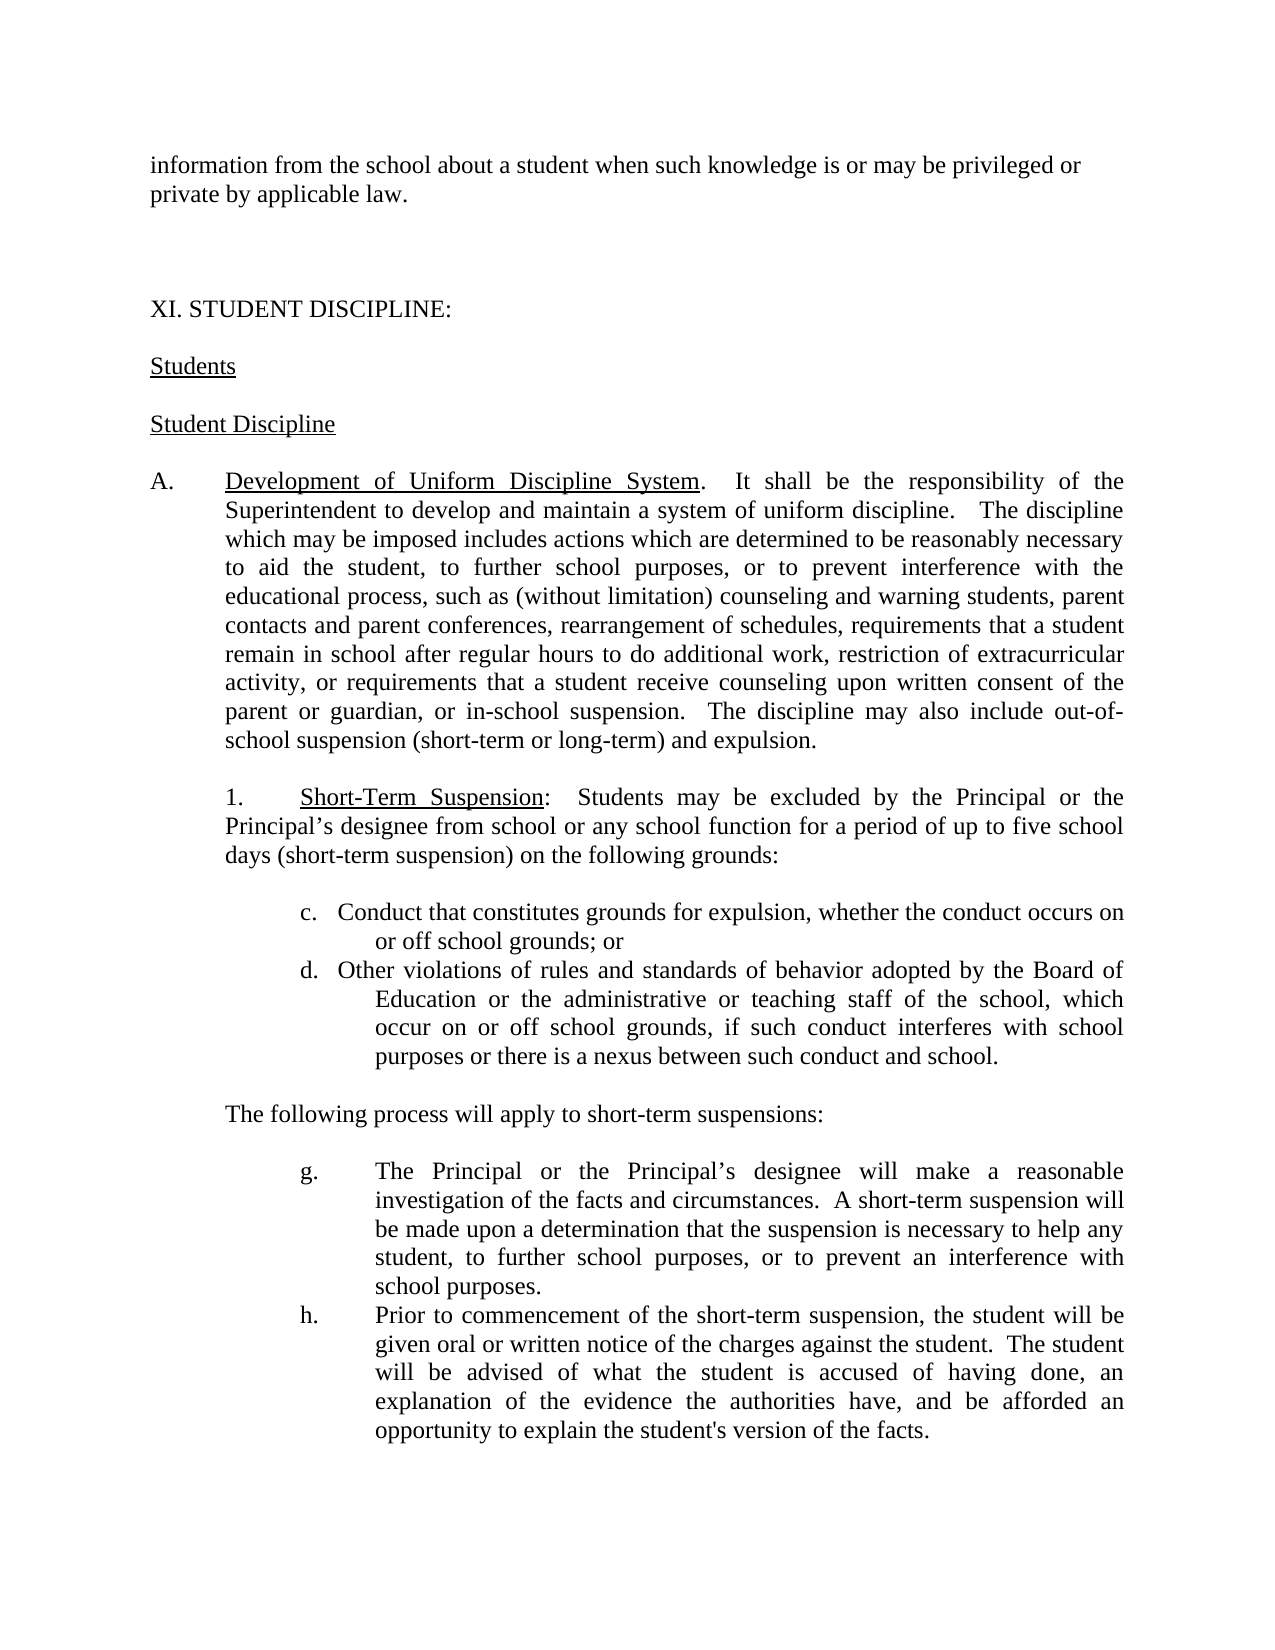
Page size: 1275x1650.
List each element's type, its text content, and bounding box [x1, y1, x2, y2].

list Prior to commencement of the short-term suspension, the student will be given oral or written notice of the charges against the student. The student will be advised of what the student is accused of having done, an explanation of the evidence the authorities have, and be afforded an opportunity to explain the student's version of the facts. [300, 1300, 1125, 1444]
list The Principal or the Principal’s designee will make a reasonable investigation of the facts and circumstances. A short-term suspension will be made upon a determination that the suspension is necessary to help any student, to further school purposes, or to prevent an interference with school purposes. [300, 1156, 1125, 1300]
list Conduct that constitutes grounds for expulsion, whether the conduct occurs on or off school grounds; or [300, 897, 1125, 955]
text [150, 150, 1125, 207]
text A. Development of Uniform Discipline System. It shall be the responsibility of the Superintendent to develop and maintain a system of uniform discipline. The discipline which may be imposed includes actions which are determined to be reasonably necessary to aid the student, to further school purposes, or to prevent interference with the educational process, such as (without limitation) counseling and warning students, parent contacts and parent conferences, rearrangement of schedules, requirements that a student remain in school after regular hours to do additional work, restriction of extracurricular activity, or requirements that a student receive counseling upon written consent of the parent or guardian, or in-school suspension. The discipline may also include out-of-school suspension (short-term or long-term) and expulsion. [150, 466, 1125, 754]
text The following process will apply to short-term suspensions: [150, 1099, 1125, 1127]
list Other violations of rules and standards of behavior adopted by the Board of Education or the administrative or teaching staff of the school, which occur on or off school grounds, if such conduct interferes with school purposes or there is a nexus between such conduct and school. [300, 955, 1125, 1070]
text 1. Short-Term Suspension: Students may be excluded by the Principal or the Principal’s designee from school or any school function for a period of up to five school days (short-term suspension) on the following grounds: [150, 782, 1125, 869]
text Student Discipline [150, 409, 1125, 437]
text Students [150, 351, 1125, 380]
text XI. STUDENT DISCIPLINE: [150, 294, 1125, 322]
